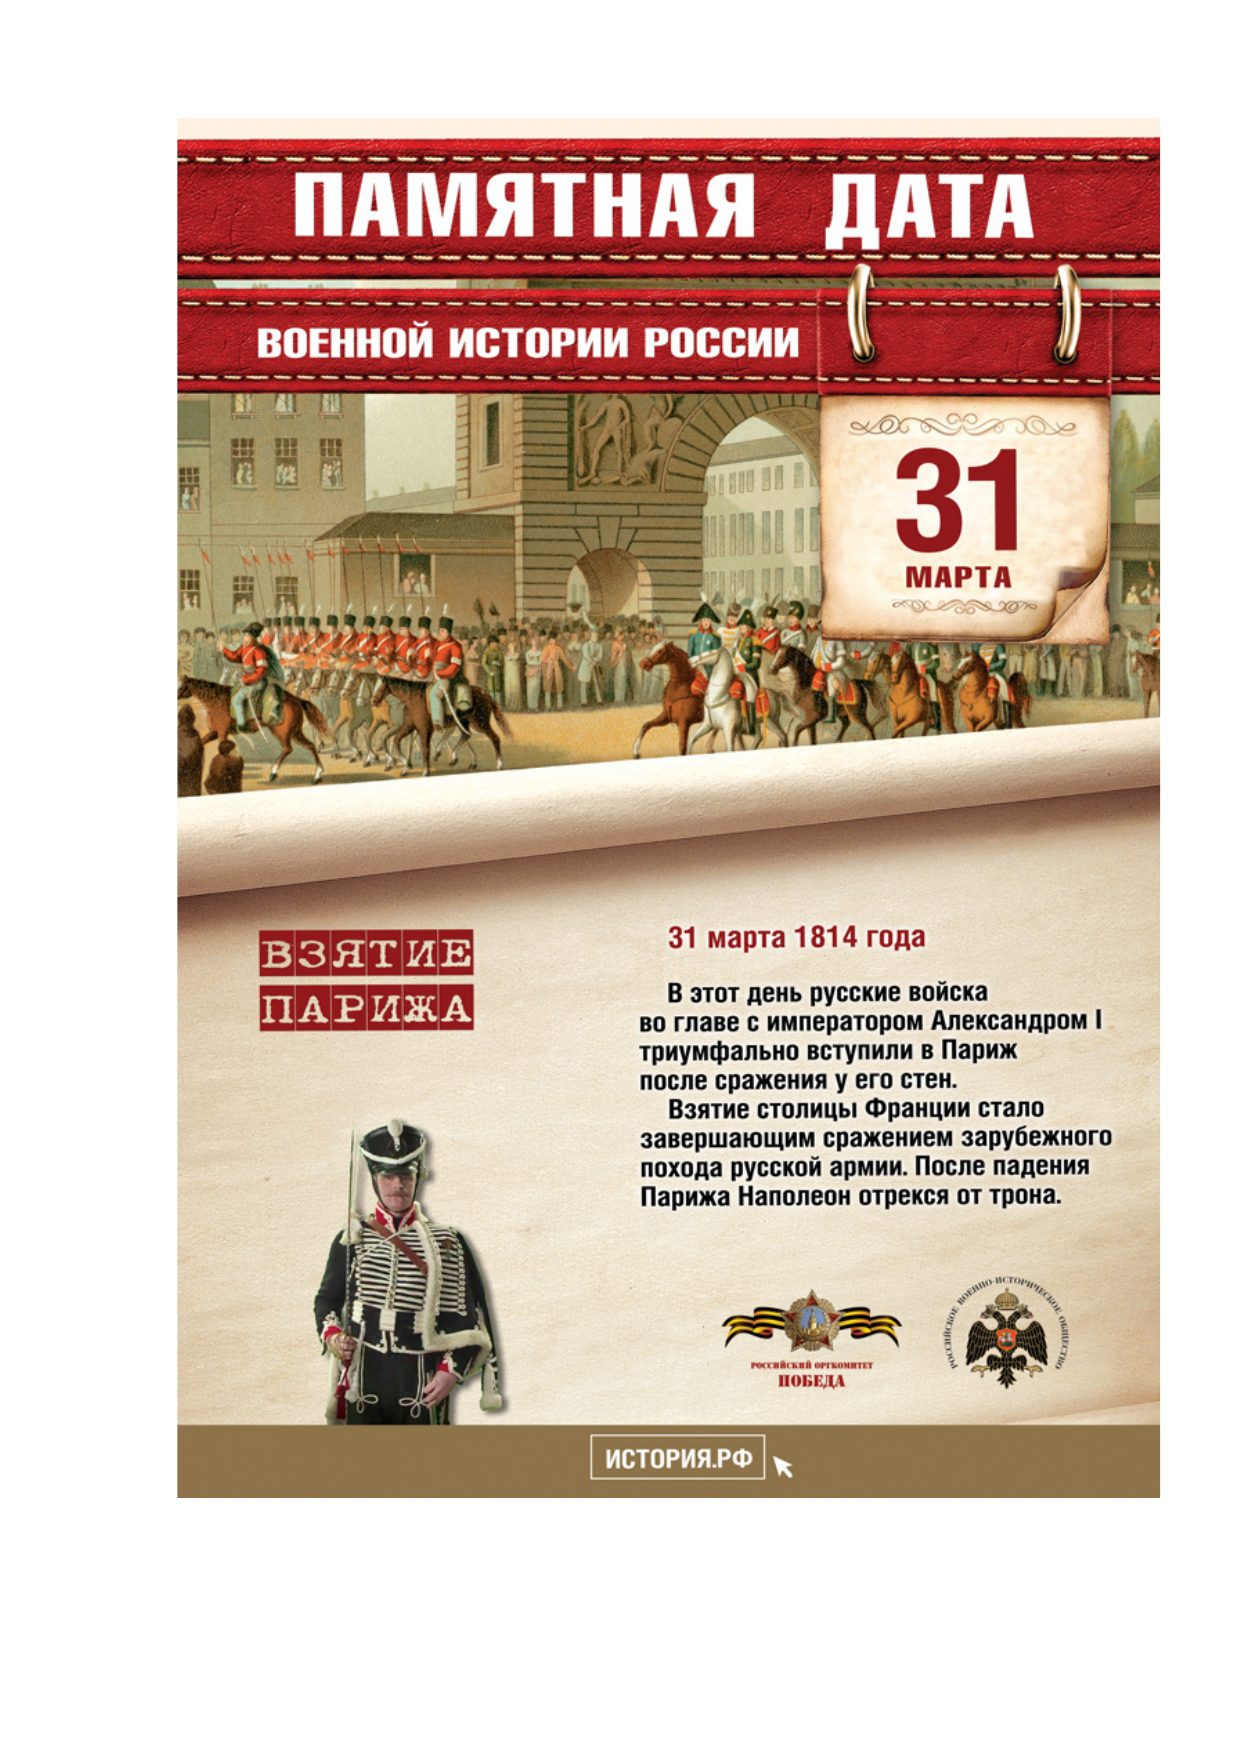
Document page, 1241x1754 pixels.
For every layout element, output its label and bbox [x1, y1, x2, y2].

picture [177, 118, 1161, 1498]
